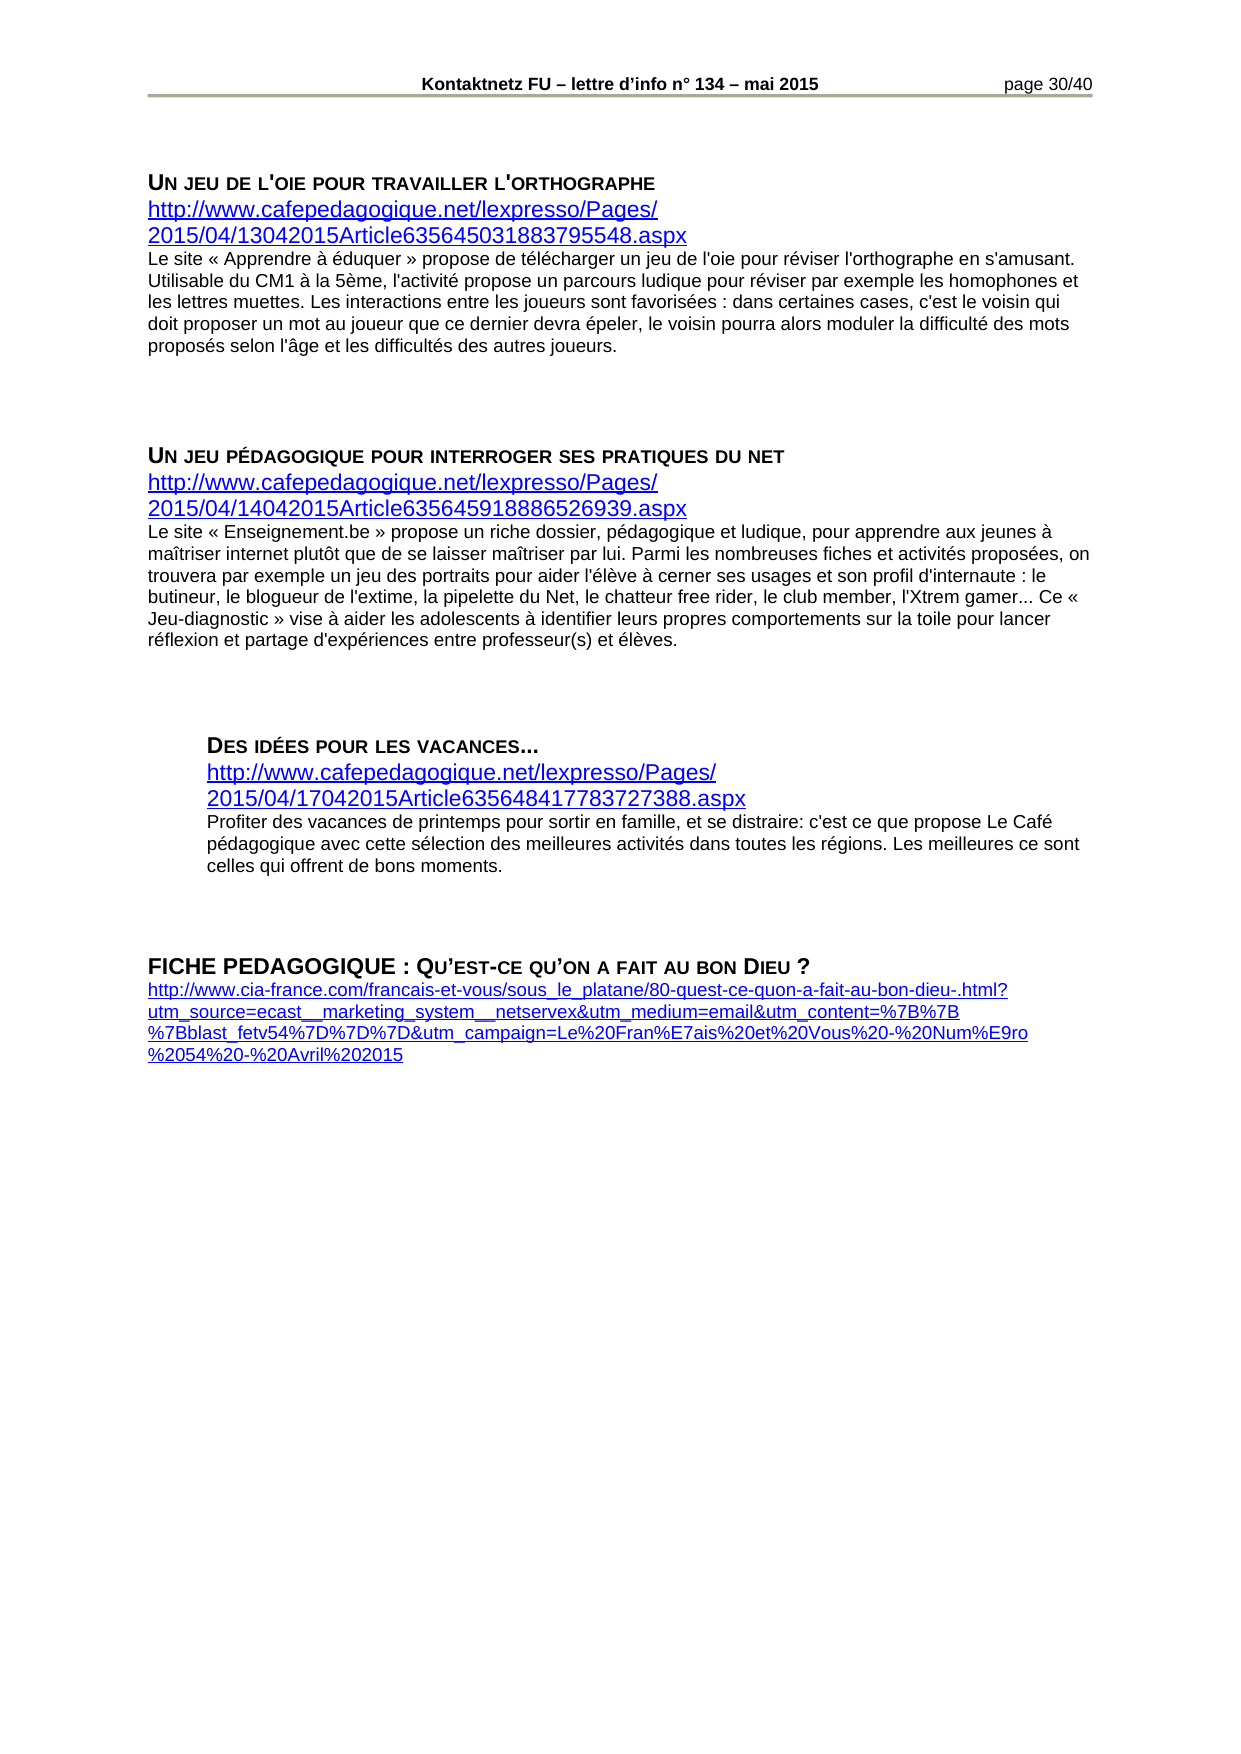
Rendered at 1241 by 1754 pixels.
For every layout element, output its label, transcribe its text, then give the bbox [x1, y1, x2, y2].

text http://www.cafepedagogique.net/lexpresso/Pages/2015/04/17042015Article635648417783727388.aspx Profiter des vacances de printemps pour sortir en famille, et se distraire: c'est ce que propose Le Café pédagogique avec cette sélection des meilleures activités dans toutes les régions. Les meilleures ce sont celles qui offrent de bons moments. [207, 758, 1093, 905]
subtitle Un jeu de l'oie pour travailler l'orthographe [148, 169, 1093, 196]
text http://www.cia-france.com/francais-et-vous/sous_le_platane/80-quest-ce-quon-a-fait-au-bon-dieu-.html?utm_source=ecast__marketing_system__netservex&utm_medium=email&utm_content=%7B%7B%7Bblast_fetv54%7D%7D%7D&utm_campaign=Le%20Fran%E7ais%20et%20Vous%20-%20Num%E9ro%2054%20-%20Avril%202015 [148, 979, 1093, 1065]
text FICHE PEDAGOGIQUE : Qu’est-ce qu’on a fait au bon Dieu ? [148, 953, 1093, 979]
subtitle http://www.cafepedagogique.net/lexpresso/Pages/2015/04/13042015Article635645031883795548.aspx Le site « Apprendre à éduquer » propose de télécharger un jeu de l'oie pour réviser l'orthographe en s'amusant. Utilisable du CM1 à la 5ème, l'activité propose un parcours ludique pour réviser par exemple les homophones et les lettres muettes. Les interactions entre les joueurs sont favorisées : dans certaines cases, c'est le voisin qui doit proposer un mot au joueur que ce dernier devra épeler, le voisin pourra alors moduler la difficulté des mots proposés selon l'âge et les difficultés des autres joueurs. Un jeu pédagogique pour interroger ses pratiques du net [148, 196, 1093, 469]
text Des idées pour les vacances... [207, 732, 1093, 758]
subtitle http://www.cafepedagogique.net/lexpresso/Pages/2015/04/14042015Article635645918886526939.aspx Le site « Enseignement.be » propose un riche dossier, pédagogique et ludique, pour apprendre aux jeunes à maîtriser internet plutôt que de se laisser maîtriser par lui. Parmi les nombreuses fiches et activités proposées, on trouvera par exemple un jeu des portraits pour aider l'élève à cerner ses usages et son profil d'internaute : le butineur, le blogueur de l'extime, la pipelette du Net, le chatteur free rider, le club member, l'Xtrem gamer... Ce « Jeu-diagnostic » vise à aider les adolescents à identifier leurs propres comportements sur la toile pour lancer réflexion et partage d'expériences entre professeur(s) et élèves. [148, 469, 1093, 675]
